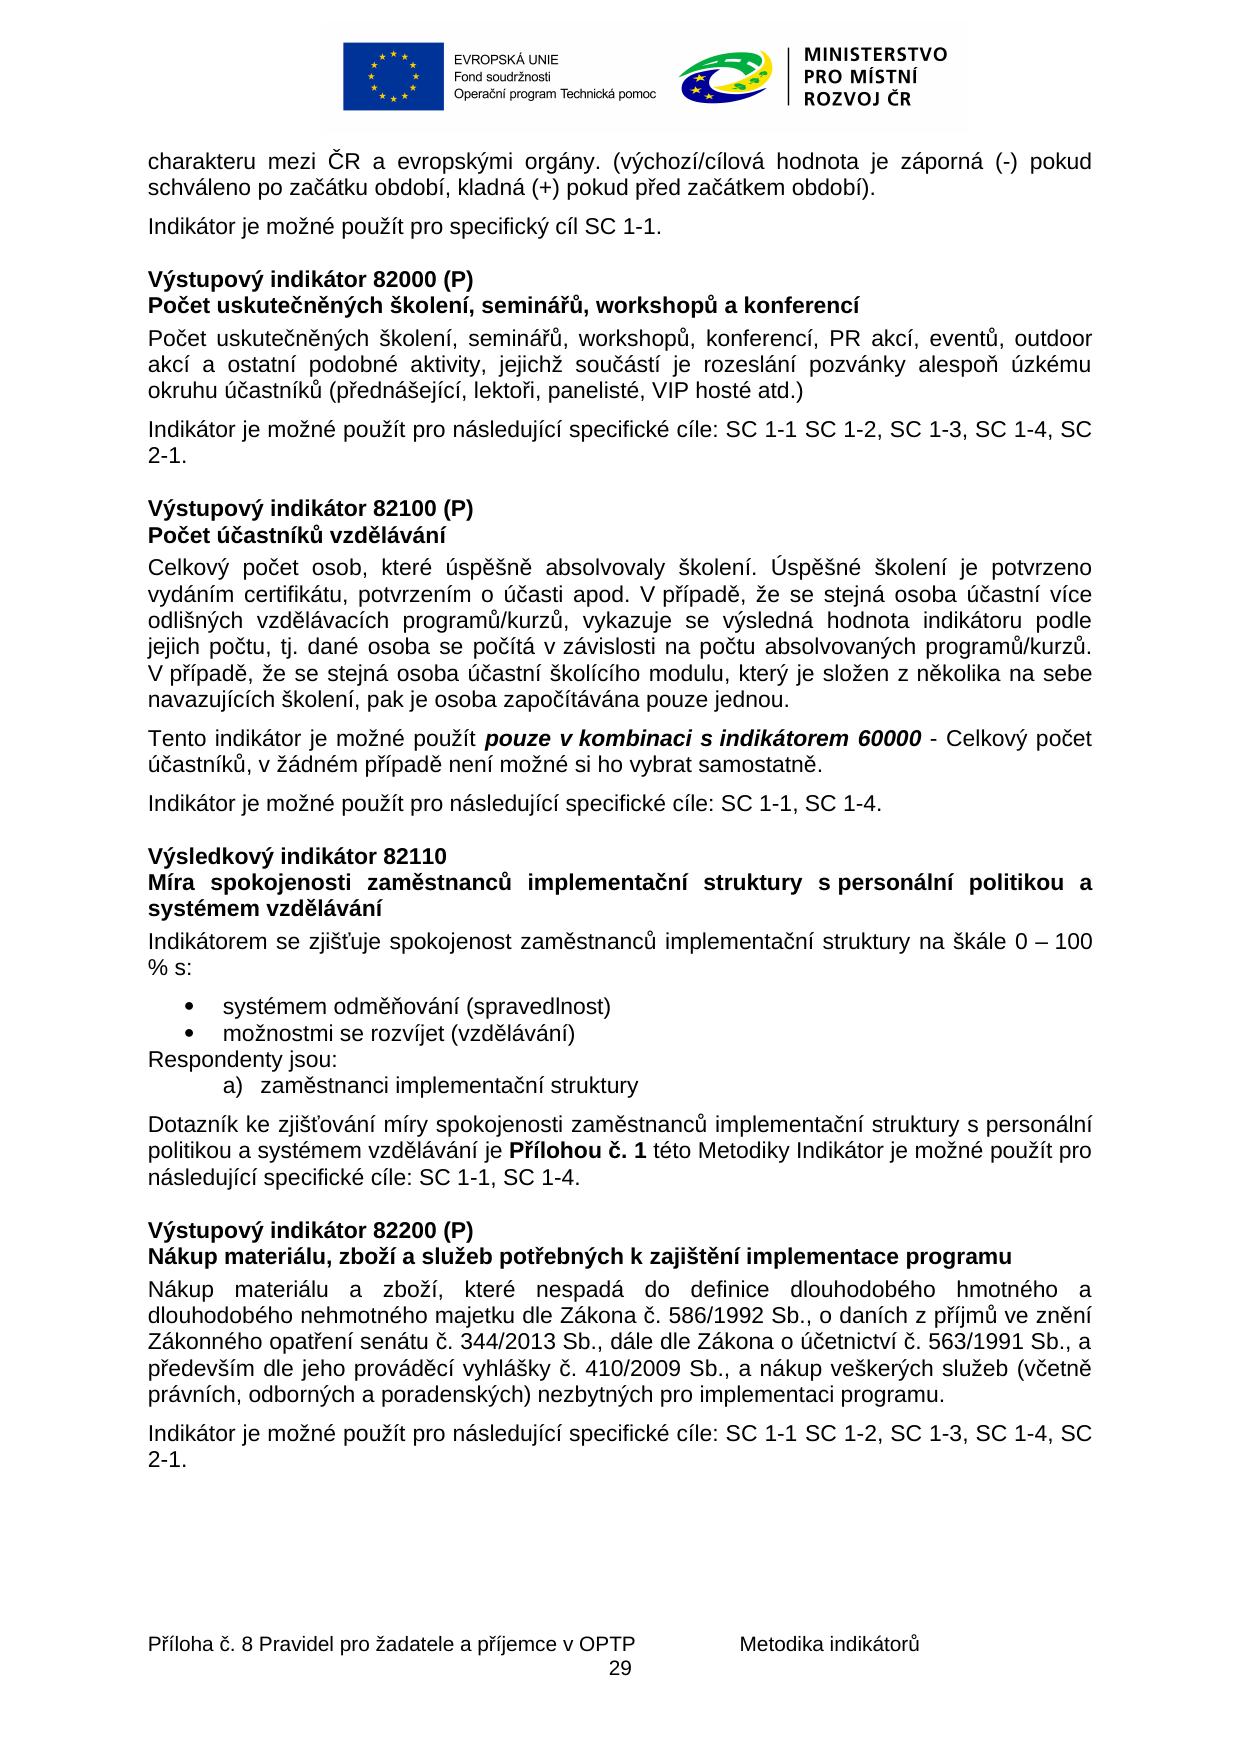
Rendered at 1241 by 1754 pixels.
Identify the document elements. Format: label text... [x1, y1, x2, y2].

text Výstupový indikátor 82200 (P) [148, 1217, 1092, 1243]
list zaměstnanci implementační struktury [223, 1072, 1092, 1099]
text Nákup materiálu, zboží a služeb potřebných k zajištění implementace programu [148, 1243, 1092, 1269]
text Indikátor je možné použít pro následující specifické cíle: SC 1-1 SC 1-2, SC 1-3, SC 1-4, SC 2-1. [148, 416, 1092, 469]
text Počet účastníků vzdělávání [148, 522, 1092, 548]
text Indikátor je možné použít pro následující specifické cíle: SC 1-1 SC 1-2, SC 1-3, SC 1-4, SC 2-1. [148, 1420, 1092, 1472]
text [148, 148, 1092, 200]
text Počet uskutečněných školení, seminářů, workshopů, konferencí, PR akcí, eventů, outdoor akcí a ostatní podobné aktivity, jejichž součástí je rozeslání pozvánky alespoň úzkému okruhu účastníků (přednášející, lektoři, panelisté, VIP hosté atd.) [148, 324, 1092, 404]
text Celkový počet osob, které úspěšně absolvovaly školení. Úspěšné školení je potvrzeno vydáním certifikátu, potvrzením o účasti apod. V případě, že se stejná osoba účastní více odlišných vzdělávacích programů/kurzů, vykazuje se výsledná hodnota indikátoru podle jejich počtu, tj. dané osoba se počítá v závislosti na počtu absolvovaných programů/kurzů. V případě, že se stejná osoba účastní školícího modulu, který je složen z několika na sebe navazujících školení, pak je osoba započítávána pouze jednou. [148, 554, 1092, 712]
subtitle Výsledkový indikátor 82110 [148, 843, 1092, 869]
text Indikátor je možné použít pro následující specifické cíle: SC 1-1, SC 1-4. [148, 790, 1092, 816]
list možnostmi se rozvíjet (vzdělávání) [185, 1019, 1092, 1046]
text Indikátor je možné použít pro specifický cíl SC 1-1. [148, 213, 1092, 239]
text Dotazník ke zjišťování míry spokojenosti zaměstnanců implementační struktury s personální politikou a systémem vzdělávání je Přílohou č. 1 této Metodiky Indikátor je možné použít pro následující specifické cíle: SC 1-1, SC 1-4. [148, 1111, 1092, 1190]
text Míra spokojenosti zaměstnanců implementační struktury s personální politikou a systémem vzdělávání [148, 869, 1092, 922]
text Tento indikátor je možné použít pouze v kombinaci s indikátorem 60000 - Celkový počet účastníků, v žádném případě není možné si ho vybrat samostatně. [148, 725, 1092, 777]
text Respondenty jsou: [148, 1046, 1092, 1072]
text Výstupový indikátor 82000 (P) [148, 266, 1092, 292]
text Výstupový indikátor 82100 (P) [148, 495, 1092, 522]
list systémem odměňování (spravedlnost) [185, 993, 1092, 1019]
text Indikátorem se zjišťuje spokojenost zaměstnanců implementační struktury na škále 0 – 100 % s: [148, 928, 1092, 981]
text Nákup materiálu a zboží, které nespadá do definice dlouhodobého hmotného a dlouhodobého nehmotného majetku dle Zákona č. 586/1992 Sb., o daních z příjmů ve znění Zákonného opatření senátu č. 344/2013 Sb., dále dle Zákona o účetnictví č. 563/1991 Sb., a především dle jeho prováděcí vyhlášky č. 410/2009 Sb., a nákup veškerých služeb (včetně právních, odborných a poradenských) nezbytných pro implementaci programu. [148, 1276, 1092, 1407]
picture [321, 21, 969, 133]
text Počet uskutečněných školení, seminářů, workshopů a konferencí [148, 292, 1092, 318]
